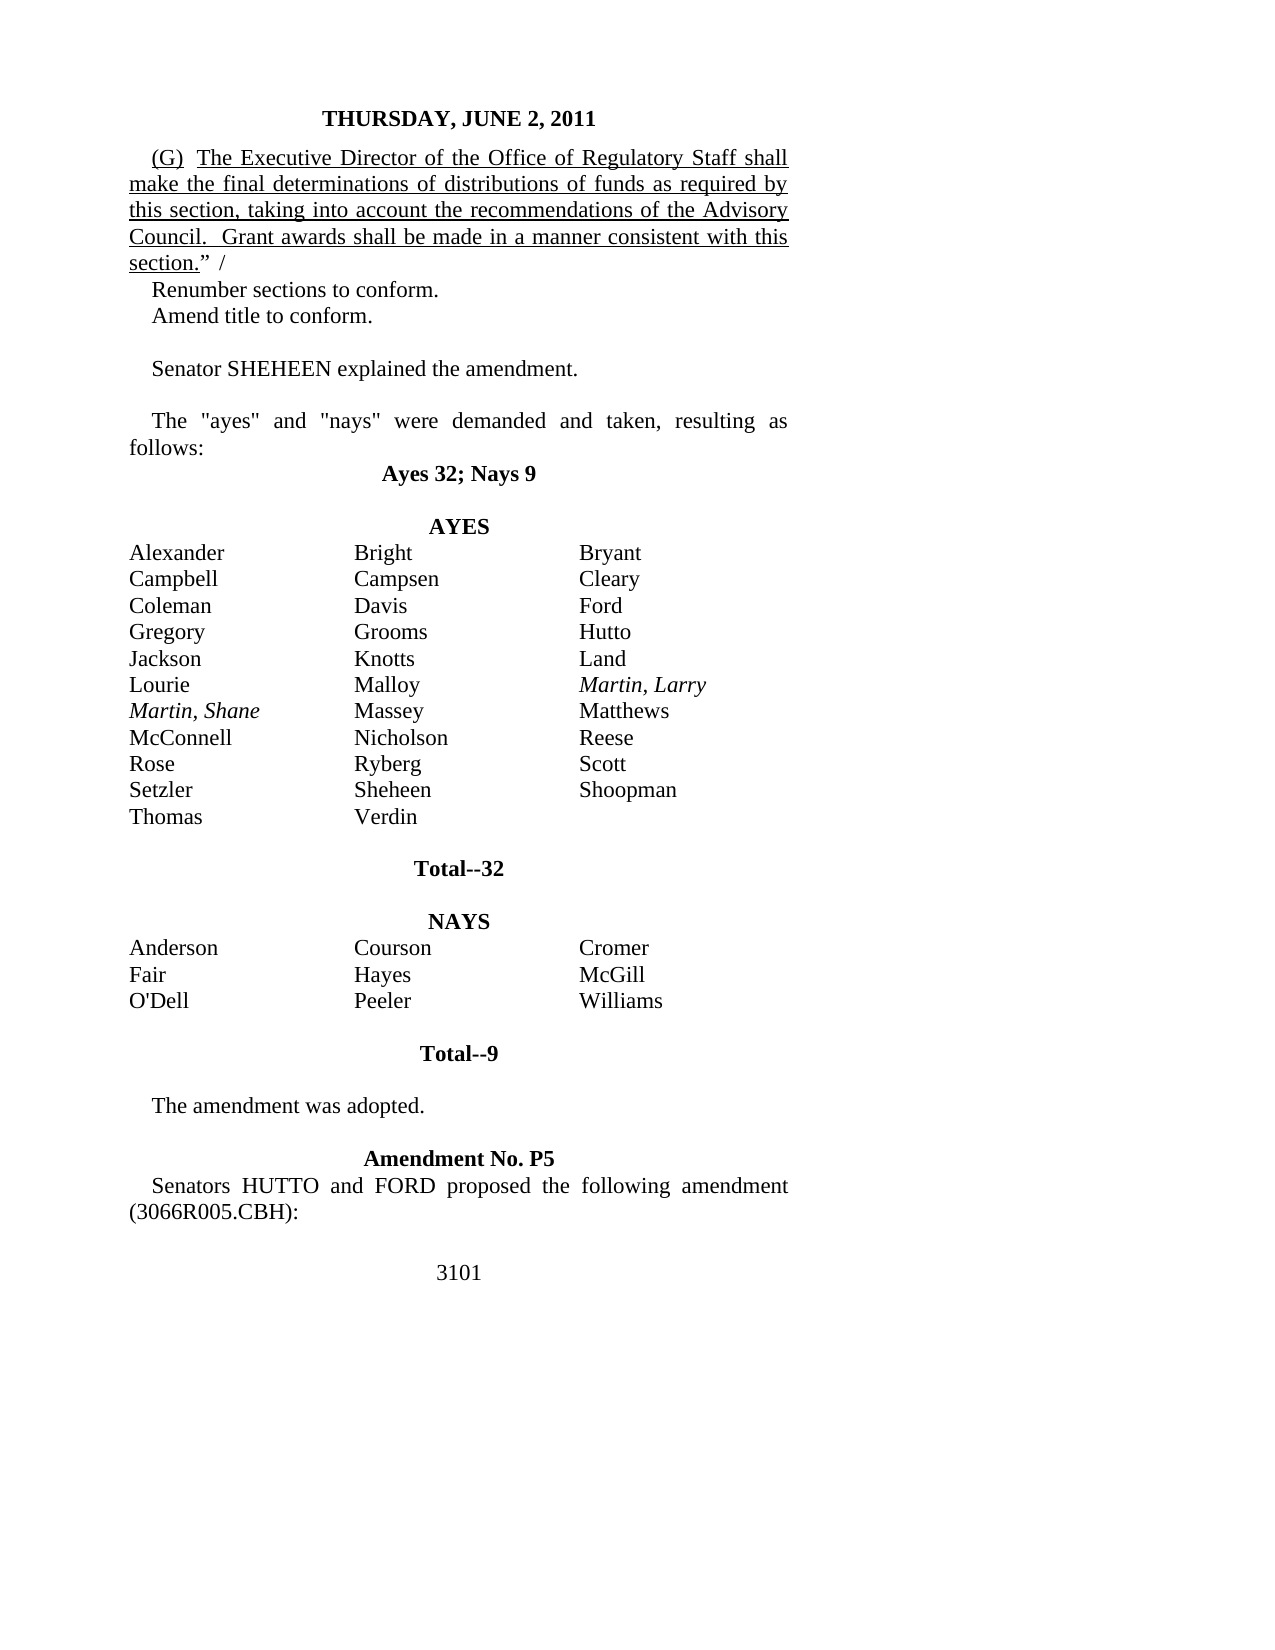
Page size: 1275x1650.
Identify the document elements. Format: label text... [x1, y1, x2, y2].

text Lourie Malloy Martin, Larry [129, 671, 789, 697]
text McConnell Nicholson Reese [129, 724, 789, 750]
text AYES [129, 513, 789, 539]
text Anderson Courson Cromer [129, 934, 789, 961]
text Ayes 32; Nays 9 [129, 460, 789, 486]
text Total--32 [129, 855, 789, 882]
text Campbell Campsen Cleary [129, 566, 789, 592]
text Alexander Bright Bryant [129, 539, 789, 566]
text Gregory Grooms Hutto [129, 618, 789, 644]
text O'Dell Peeler Williams [129, 987, 789, 1013]
text Fair Hayes McGill [129, 961, 789, 987]
text Amendment No. P5 [129, 1145, 789, 1172]
text Jackson Knotts Land [129, 644, 789, 671]
text (G) The Executive Director of the Office of Regulatory Staff shall make the final determinations of distributions of funds as required by this section, taking into account the recommendations of the Advisory Council. Grant awards shall be made in a manner consistent with this section.” / [129, 247, 789, 276]
text Rose Ryberg Scott [129, 750, 789, 776]
text Renumber sections to conform. [129, 276, 789, 302]
text The amendment was adopted. [129, 1093, 789, 1119]
text Amend title to conform. [129, 302, 789, 328]
text Thomas Verdin [129, 803, 789, 829]
text (G) The Executive Director of the Office of Regulatory Staff shall make the final determinations of distributions of funds as required by this section, taking into account the recommendations of the Advisory Council. Grant awards shall be made in a manner consistent with this section.” / [129, 144, 789, 219]
text Senators HUTTO and FORD proposed the following amendment (3066R005.CBH): [129, 1172, 789, 1224]
text Setzler Sheheen Shoopman [129, 776, 789, 803]
text NAYS [129, 908, 789, 934]
text The "ayes" and "nays" were demanded and taken, resulting as follows: [129, 407, 789, 460]
text Senator SHEHEEN explained the amendment. [129, 355, 789, 381]
text Total--9 [129, 1040, 789, 1066]
text Martin, Shane Massey Matthews [129, 697, 789, 724]
text Coleman Davis Ford [129, 592, 789, 618]
